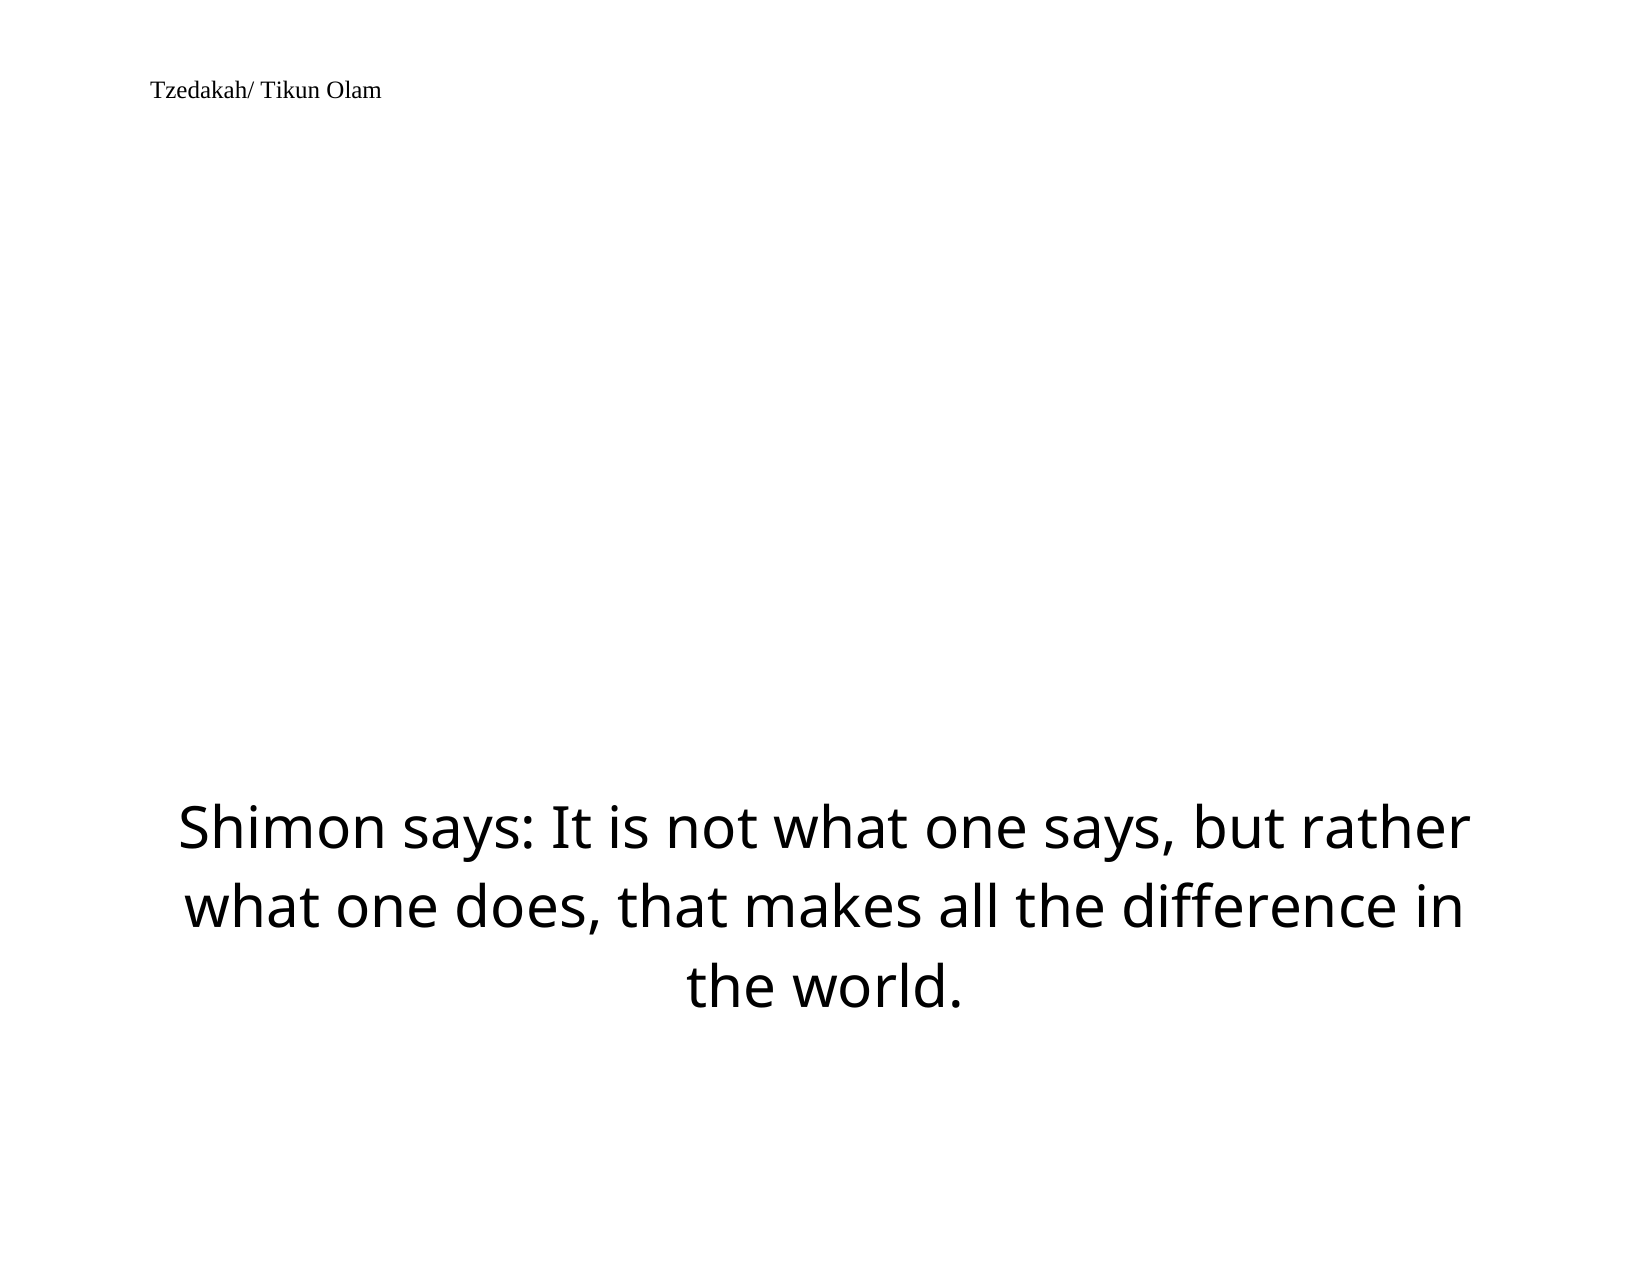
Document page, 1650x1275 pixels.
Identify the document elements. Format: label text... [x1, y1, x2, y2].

text Shimon says: It is not what one says, but rather what one does, that makes all the difference in the world. [150, 786, 1500, 1024]
